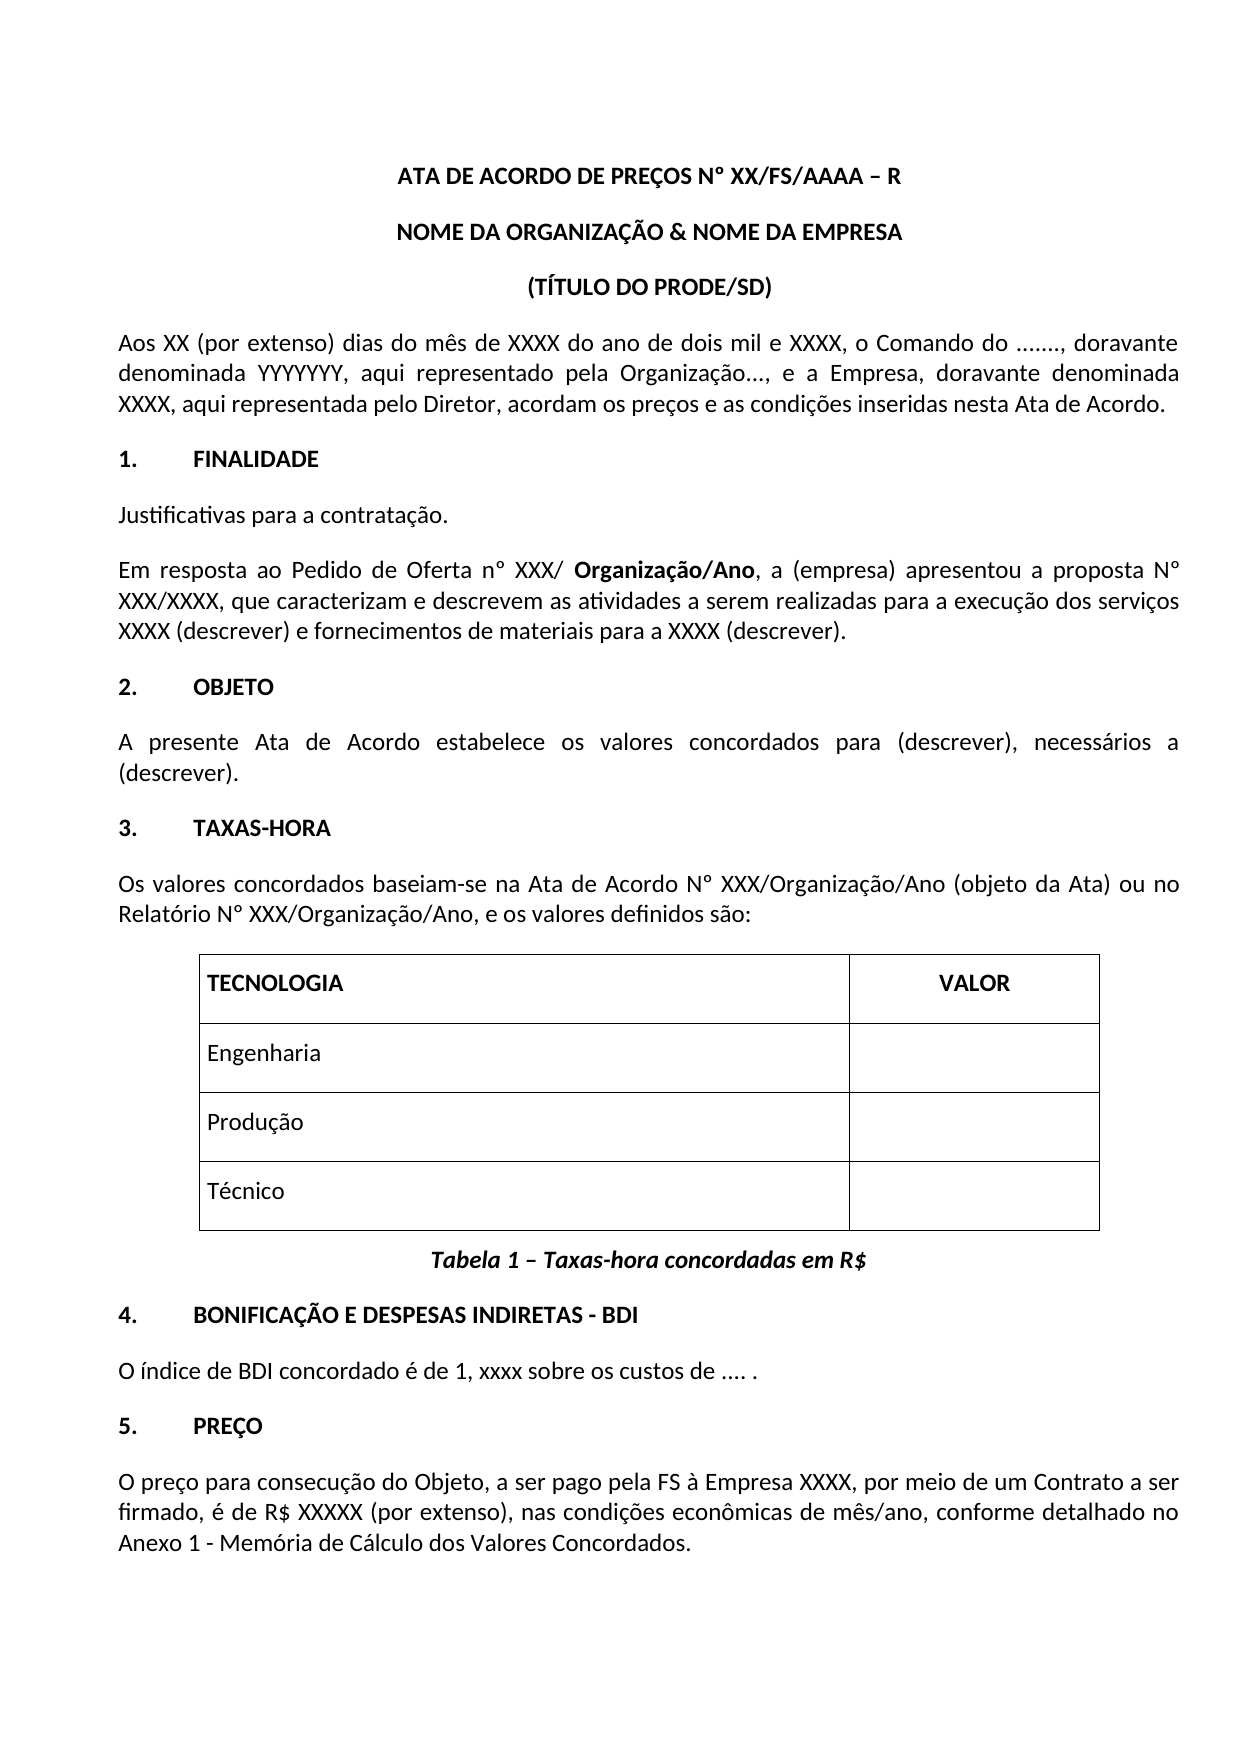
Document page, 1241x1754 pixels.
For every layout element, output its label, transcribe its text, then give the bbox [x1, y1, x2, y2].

subtitle (TÍTULO DO PRODE/SD) [118, 271, 1181, 302]
text Justificativas para a contratação. [118, 499, 1181, 529]
subtitle NOME DA ORGANIZAÇÃO & NOME DA EMPRESA [118, 216, 1181, 246]
subtitle BONIFICAÇÃO E DESPESAS INDIRETAS - BDI [118, 1299, 1181, 1330]
subtitle OBJETO [118, 671, 1181, 701]
text O preço para consecução do Objeto, a ser pago pela FS à Empresa XXXX, por meio de um Contrato a ser firmado, é de R$ XXXXX (por extenso), nas condições econômicas de mês/ano, conforme detalhado no Anexo 1 - Memória de Cálculo dos Valores Concordados. [118, 1466, 1181, 1557]
table_header VALOR [850, 955, 1099, 1023]
subtitle FINALIDADE [118, 443, 1181, 474]
table_cell Produção [200, 1093, 849, 1161]
table_cell [850, 1093, 1099, 1161]
text A presente Ata de Acordo estabelece os valores concordados para (descrever), necessários a (descrever). [118, 726, 1181, 787]
text Tabela 1 – Taxas-hora concordadas em R$ [118, 1244, 1181, 1274]
subtitle PREÇO [118, 1410, 1181, 1441]
table_header TECNOLOGIA [200, 955, 849, 1023]
subtitle ATA DE ACORDO DE PREÇOS Nº XX/FS/AAAA – R [118, 160, 1181, 191]
table_cell [850, 1162, 1099, 1230]
text O índice de BDI concordado é de 1, xxxx sobre os custos de .... . [118, 1355, 1181, 1385]
text Os valores concordados baseiam-se na Ata de Acordo Nº XXX/Organização/Ano (objeto da Ata) ou no Relatório Nº XXX/Organização/Ano, e os valores definidos são: [118, 868, 1181, 929]
subtitle TAXAS-HORA [118, 812, 1181, 843]
table_cell Engenharia [200, 1024, 849, 1092]
table_cell Técnico [200, 1162, 849, 1230]
table_cell [850, 1024, 1099, 1092]
text Aos XX (por extenso) dias do mês de XXXX do ano de dois mil e XXXX, o Comando do ......., doravante denominada YYYYYYY, aqui representado pela Organização..., e a Empresa, doravante denominada XXXX, aqui representada pelo Diretor, acordam os preços e as condições inseridas nesta Ata de Acordo. [118, 327, 1181, 418]
text Em resposta ao Pedido de Oferta nº XXX/ Organização/Ano, a (empresa) apresentou a proposta Nº XXX/XXXX, que caracterizam e descrevem as atividades a serem realizadas para a execução dos serviços XXXX (descrever) e fornecimentos de materiais para a XXXX (descrever). [118, 554, 1181, 646]
